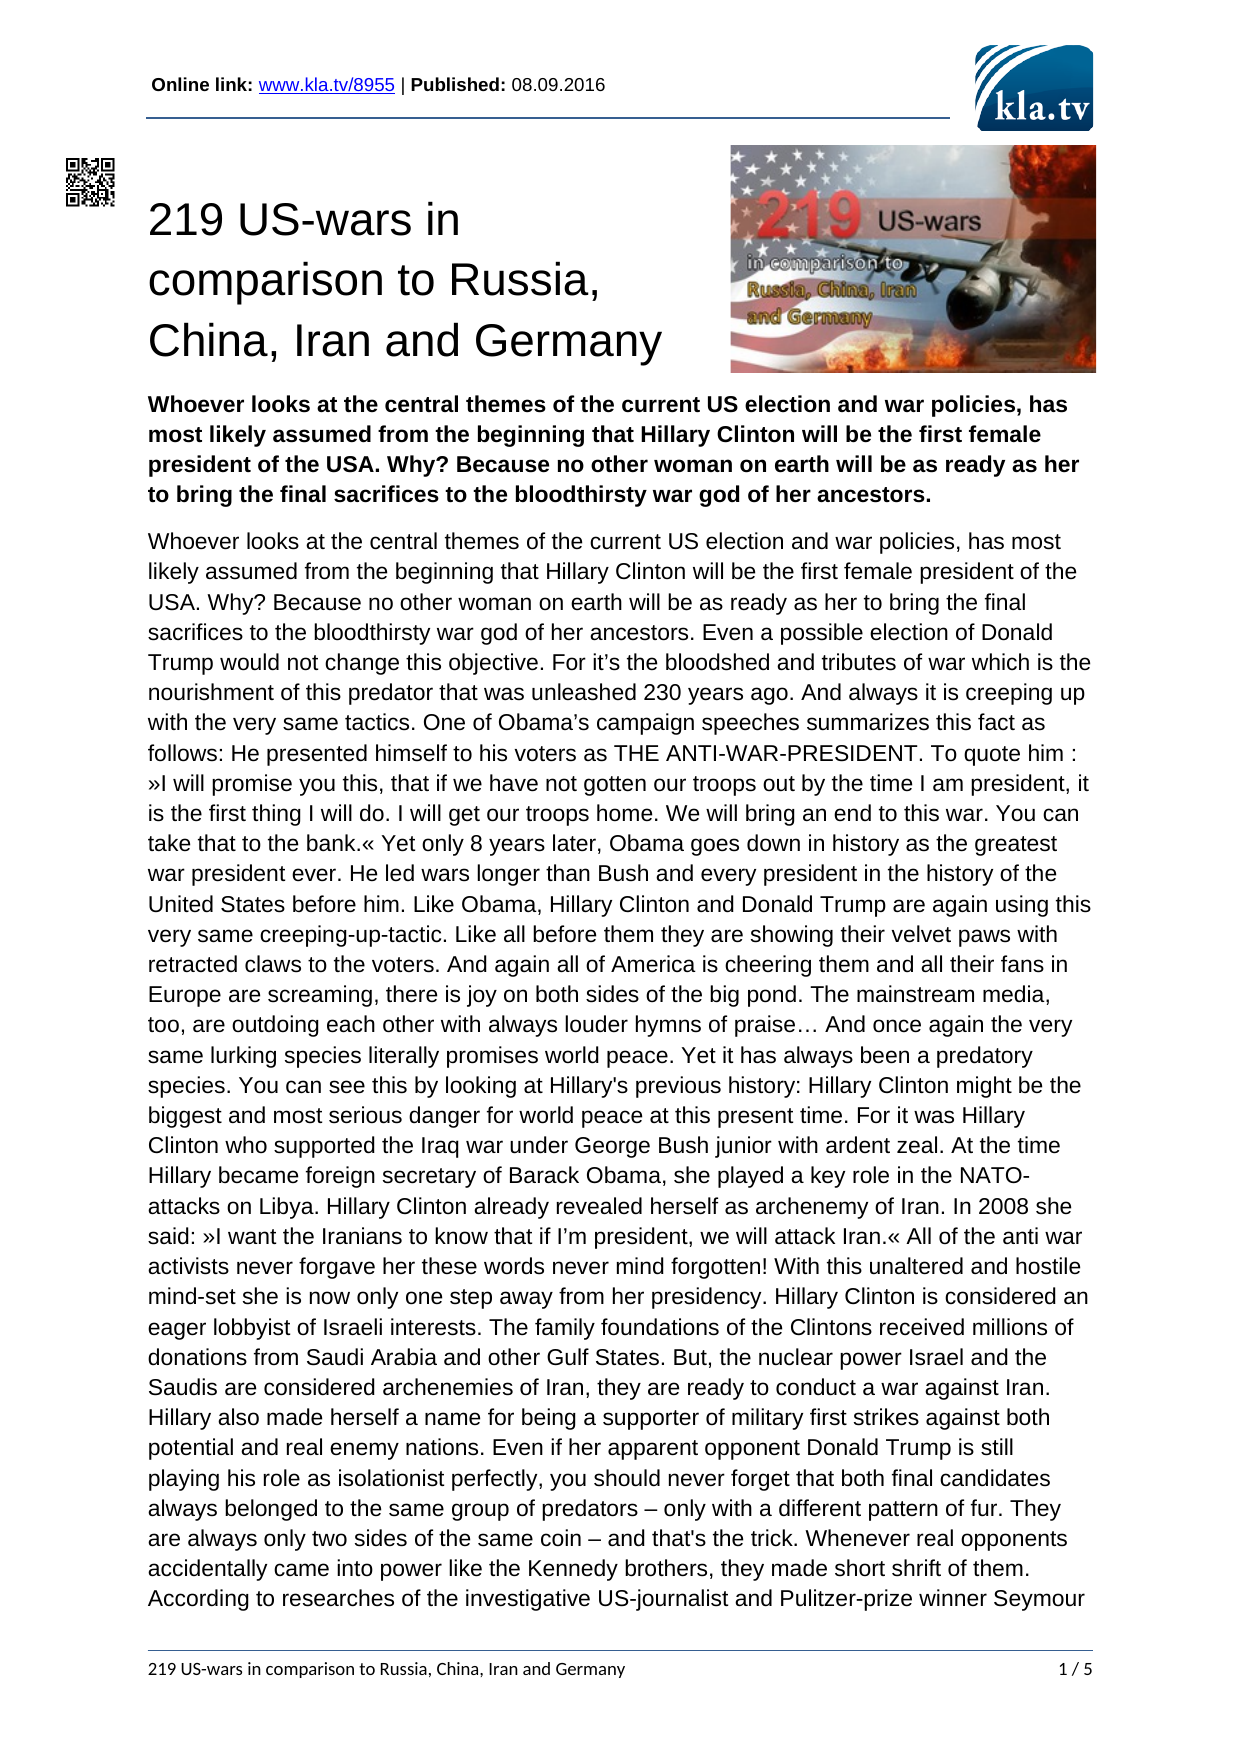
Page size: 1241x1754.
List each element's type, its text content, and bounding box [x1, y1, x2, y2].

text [148, 528, 1093, 1612]
text Whoever looks at the central themes of the current US election and war policies, has most likely assumed from the beginning that Hillary Clinton will be the first female president of the USA. Why? Because no other woman on earth will be as ready as her to bring the final sacrifices to the bloodthirsty war god of her ancestors. [148, 391, 1093, 507]
text 219 US-wars in comparison to Russia, China, Iran and Germany [148, 192, 1093, 366]
